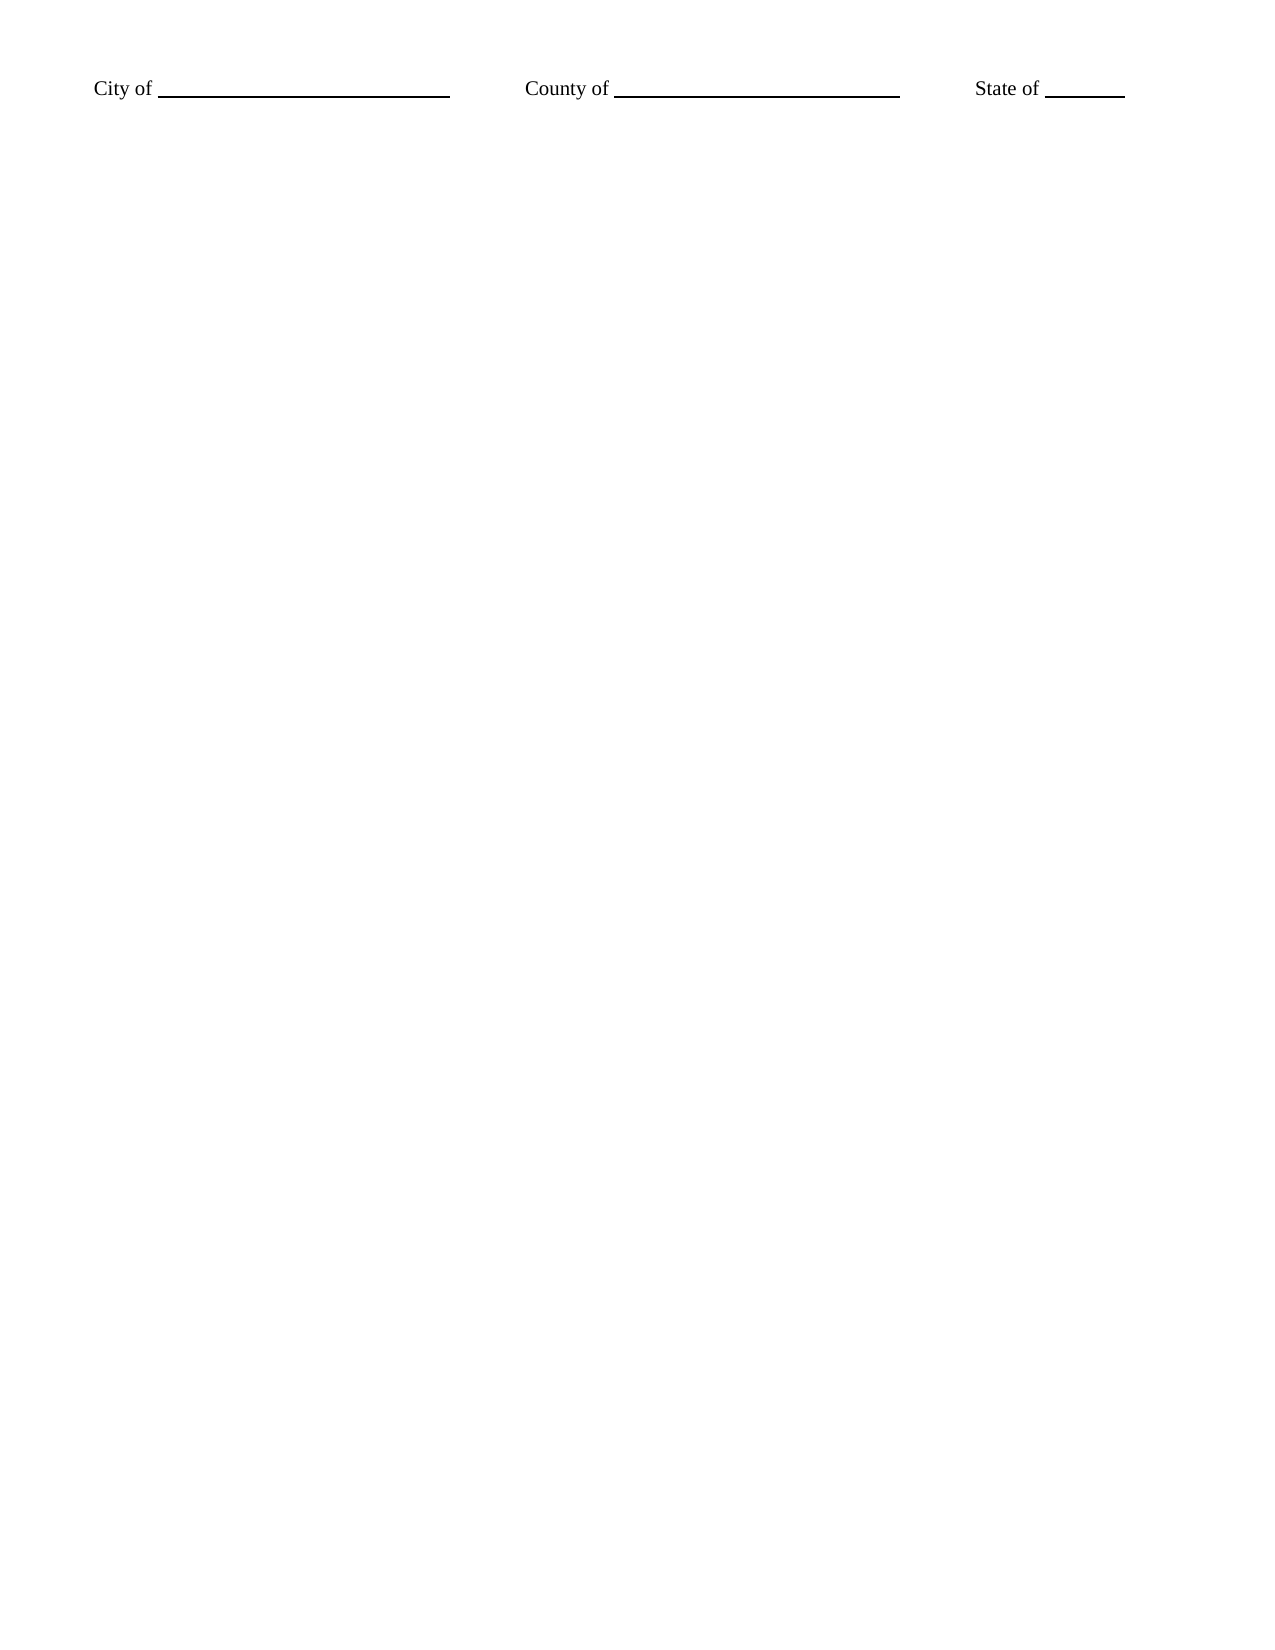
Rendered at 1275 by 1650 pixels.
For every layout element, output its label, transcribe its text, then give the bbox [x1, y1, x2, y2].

text City of County of State of [94, 75, 1125, 99]
